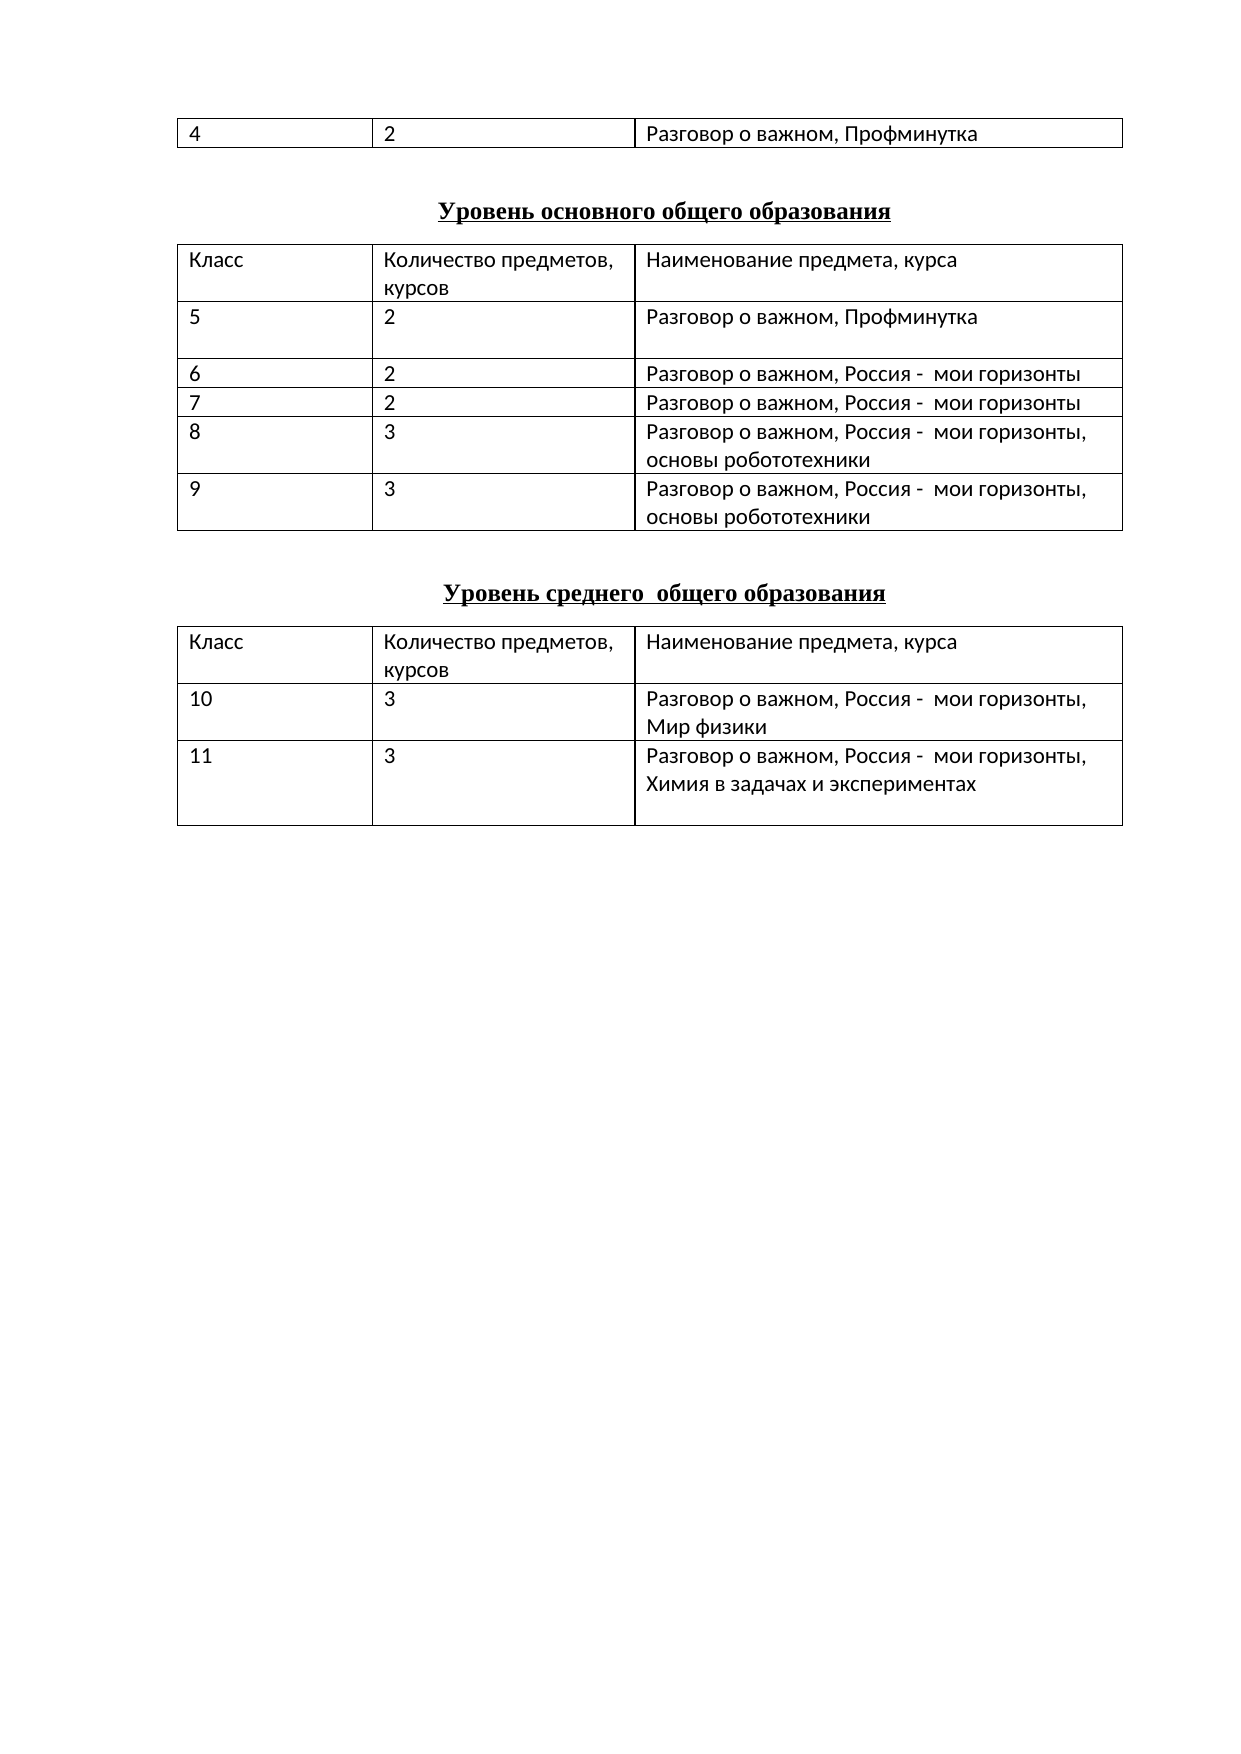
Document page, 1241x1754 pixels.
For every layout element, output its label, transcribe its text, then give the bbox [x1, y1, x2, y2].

table_cell Разговор о важном, Россия - мои горизонты, основы робототехники [636, 417, 1122, 473]
table_cell 11 [178, 741, 372, 825]
table_cell 5 [178, 302, 372, 358]
table_cell 9 [178, 474, 372, 530]
table_cell 4 [178, 119, 372, 147]
text Уровень основного общего образования [177, 196, 1152, 225]
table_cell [636, 119, 1122, 147]
table_cell 7 [178, 388, 372, 416]
table_header Класс [178, 245, 372, 301]
table_cell 2 [373, 388, 634, 416]
table_header Класс [178, 627, 372, 683]
table_header Наименование предмета, курса [636, 245, 1122, 301]
table_cell Разговор о важном, Профминутка [636, 302, 1122, 358]
table_cell Разговор о важном, Россия - мои горизонты, основы робототехники [636, 474, 1122, 530]
table_cell 3 [373, 684, 634, 740]
table_cell Разговор о важном, Россия - мои горизонты, Мир физики [636, 684, 1122, 740]
table_cell 2 [373, 359, 634, 387]
table_cell 2 [373, 119, 634, 147]
table_cell Разговор о важном, Россия - мои горизонты, Химия в задачах и экспериментах [636, 741, 1122, 825]
table_cell 3 [373, 741, 634, 825]
table_header Количество предметов, курсов [373, 245, 634, 301]
table_cell 3 [373, 474, 634, 530]
table_cell 3 [373, 417, 634, 473]
text Уровень среднего общего образования [177, 578, 1152, 607]
table_header Наименование предмета, курса [636, 627, 1122, 683]
table_cell Разговор о важном, Россия - мои горизонты [636, 388, 1122, 416]
table_cell 10 [178, 684, 372, 740]
table_cell 2 [373, 302, 634, 358]
table_cell Разговор о важном, Россия - мои горизонты [636, 359, 1122, 387]
table_cell 8 [178, 417, 372, 473]
table_header Количество предметов, курсов [373, 627, 634, 683]
table_cell 6 [178, 359, 372, 387]
